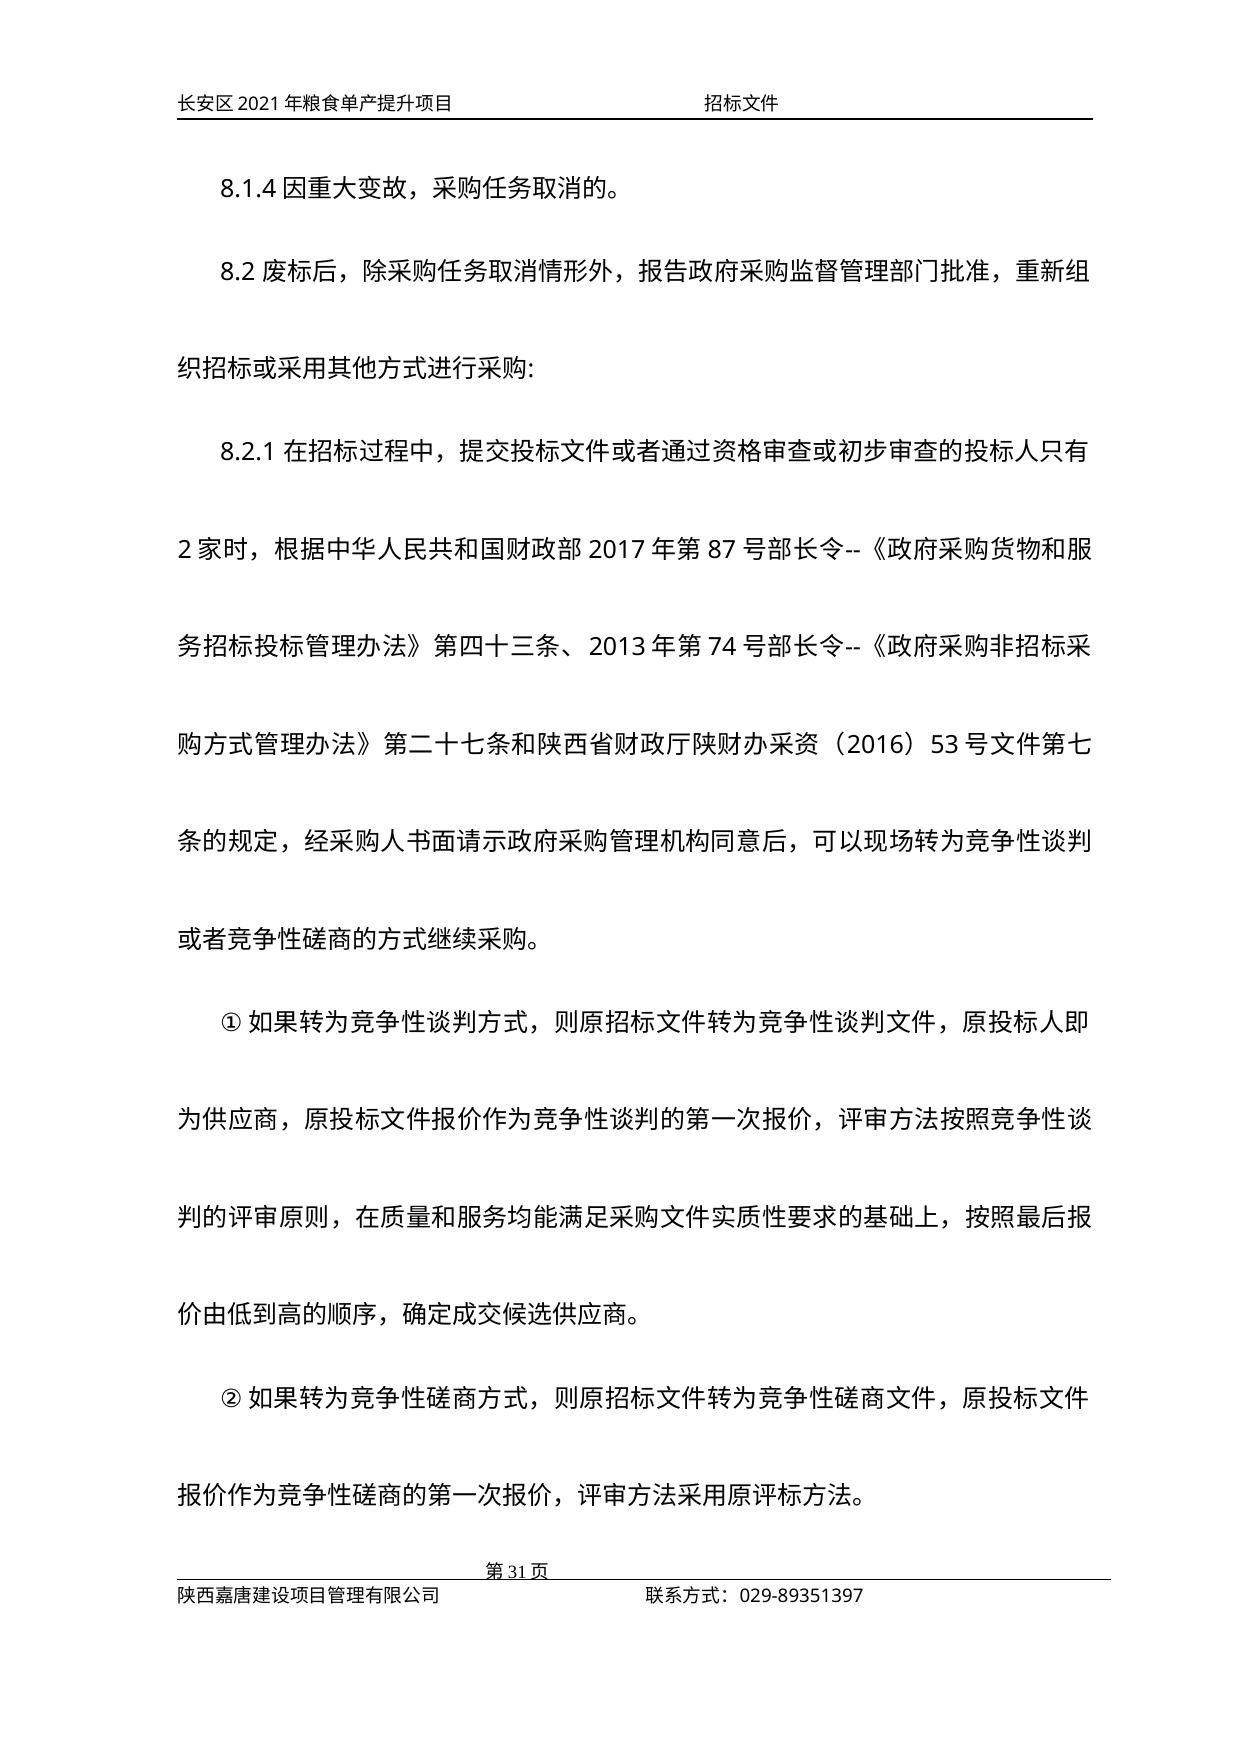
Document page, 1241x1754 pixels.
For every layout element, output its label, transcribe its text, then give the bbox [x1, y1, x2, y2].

text 8.2.1 在招标过程中，提交投标文件或者通过资格审查或初步审查的投标人只有2家时，根据中华人民共和国财政部2017年第87号部长令--《政府采购货物和服务招标投标管理办法》第四十三条、2013年第74号部长令--《政府采购非招标采购方式管理办法》第二十七条和陕西省财政厅陕财办采资（2016）53号文件第七条的规定，经采购人书面请示政府采购管理机构同意后，可以现场转为竞争性谈判或者竞争性磋商的方式继续采购。 [177, 417, 1093, 970]
text ①如果转为竞争性谈判方式，则原招标文件转为竞争性谈判文件，原投标人即为供应商，原投标文件报价作为竞争性谈判的第一次报价，评审方法按照竞争性谈判的评审原则，在质量和服务均能满足采购文件实质性要求的基础上，按照最后报价由低到高的顺序，确定成交候选供应商。 [177, 988, 1093, 1346]
text ②如果转为竞争性磋商方式，则原招标文件转为竞争性磋商文件，原投标文件报价作为竞争性磋商的第一次报价，评审方法采用原评标方法。 [177, 1364, 1093, 1526]
text 8.2 废标后，除采购任务取消情形外，报告政府采购监督管理部门批准，重新组织招标或采用其他方式进行采购: [177, 237, 1093, 399]
text 8.1.4 因重大变故，采购任务取消的。 [177, 154, 1093, 219]
